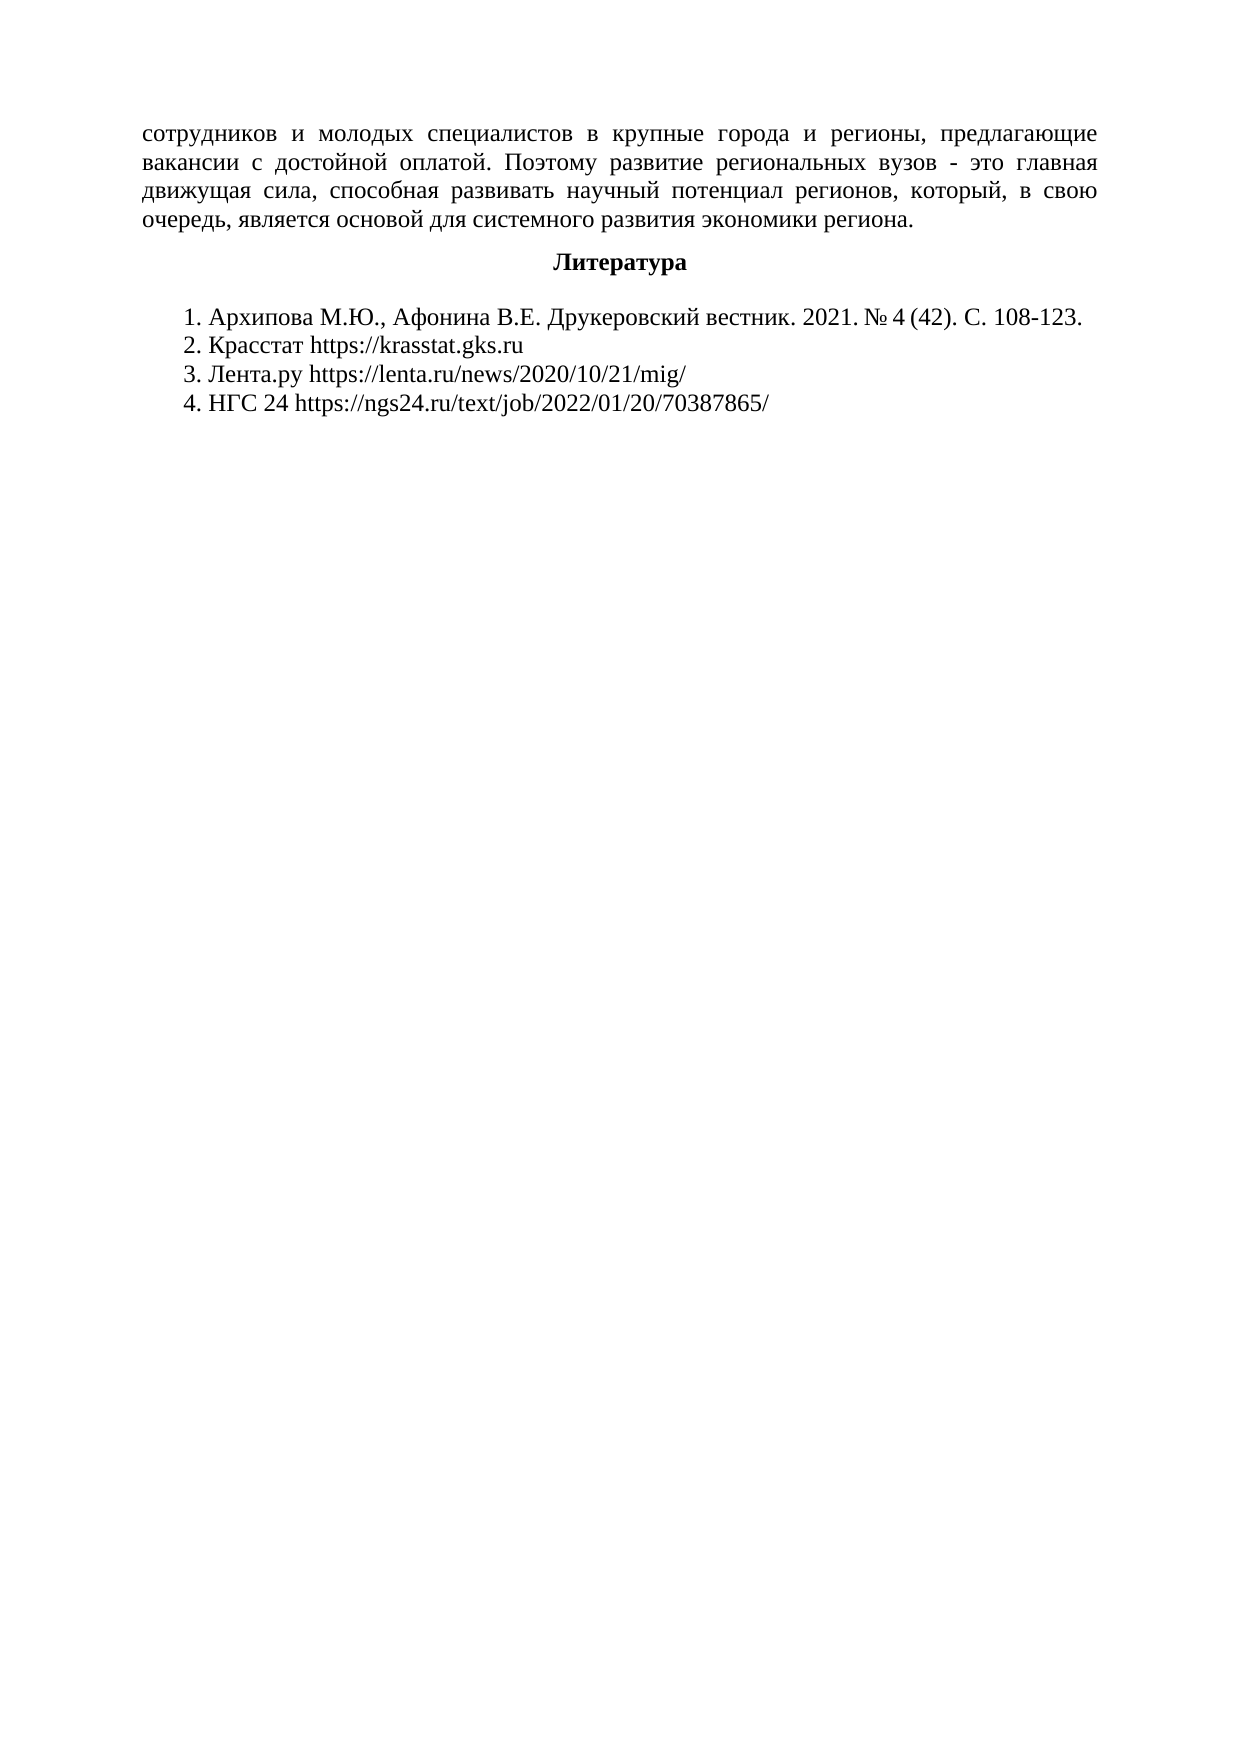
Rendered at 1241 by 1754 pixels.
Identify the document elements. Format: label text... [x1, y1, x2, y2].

text Литература [142, 247, 1098, 276]
text 3. Лента.ру https://lenta.ru/news/2020/10/21/mig/ [142, 359, 1098, 388]
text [142, 118, 1098, 233]
text 2. Красстат https://krasstat.gks.ru [142, 331, 1098, 359]
text 4. НГС 24 https://ngs24.ru/text/job/2022/01/20/70387865/ [142, 388, 1098, 417]
text 1. Архипова М.Ю., Афонина В.Е. Друкеровский вестник. 2021. № 4 (42). С. 108-123. [142, 302, 1098, 331]
